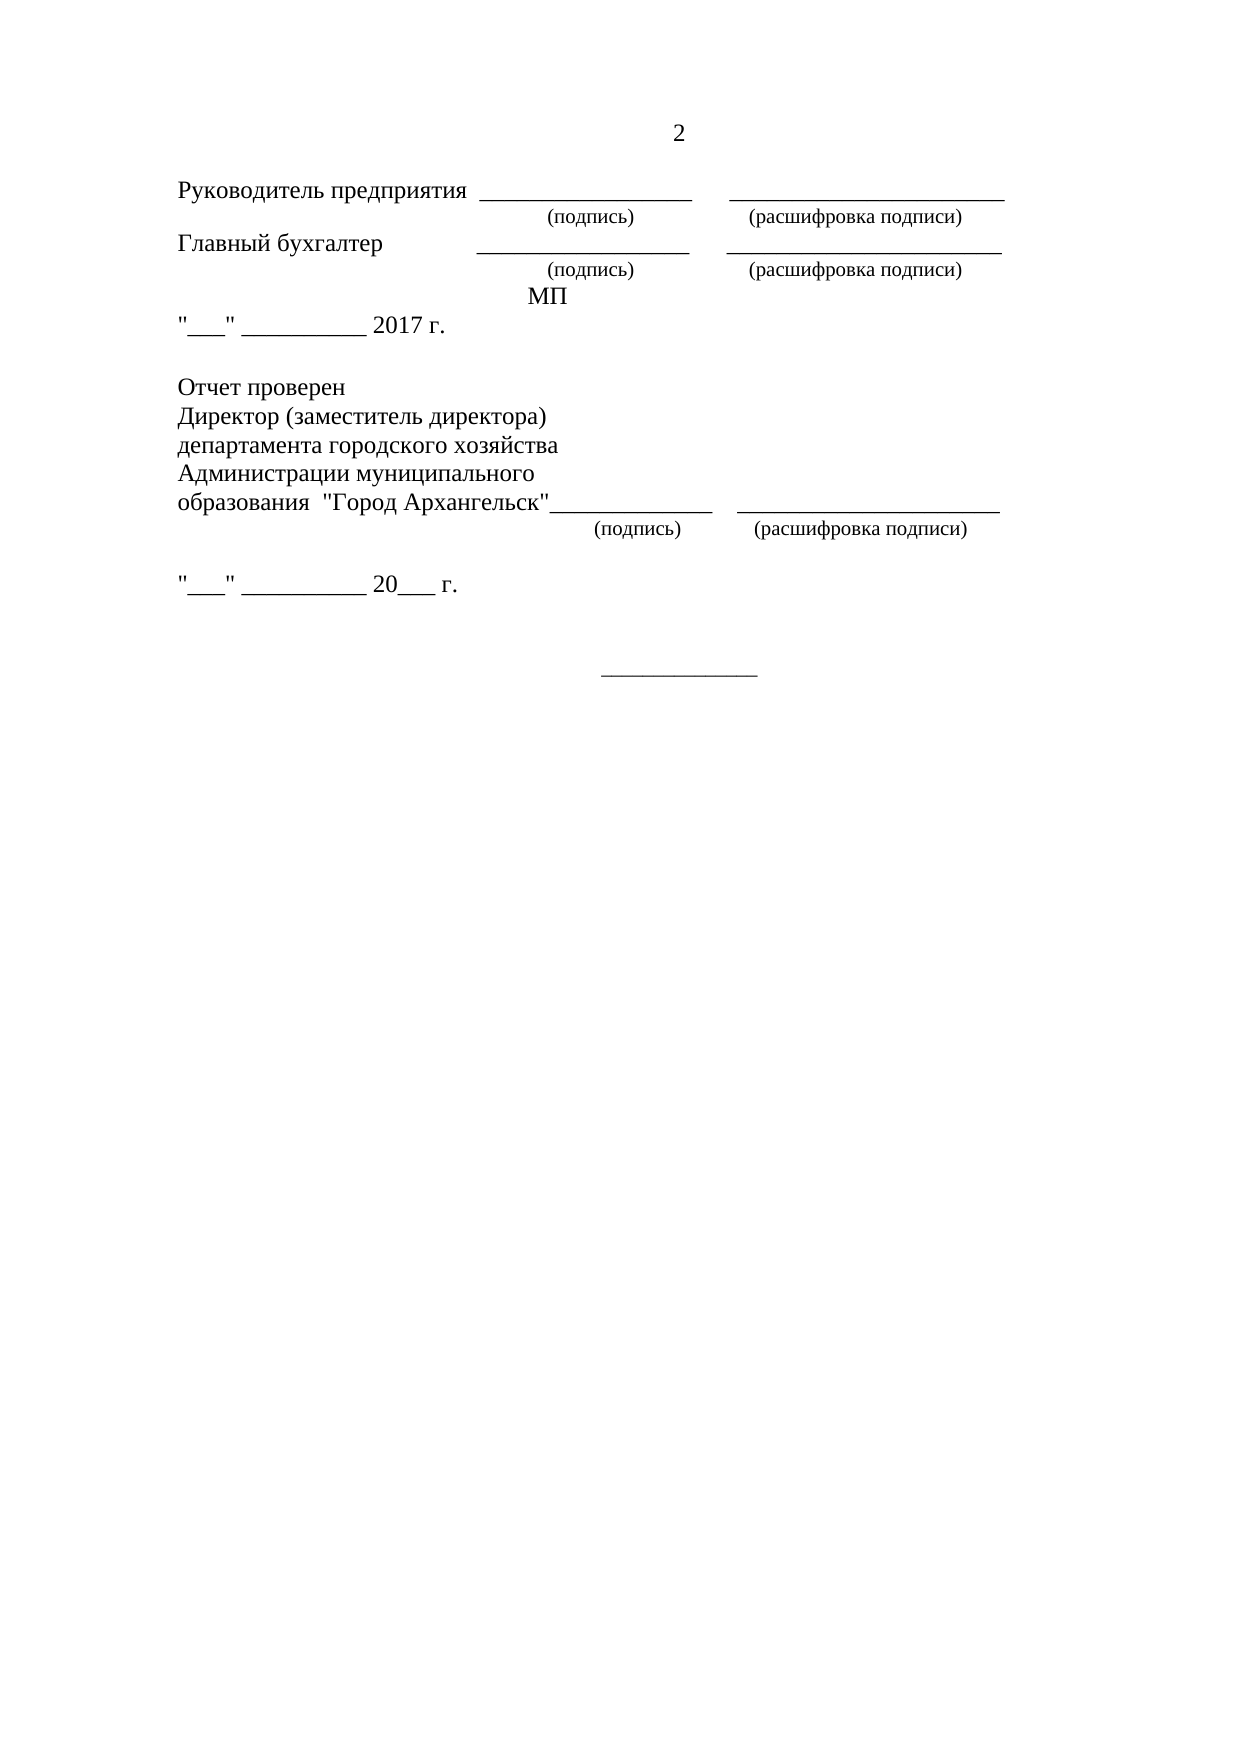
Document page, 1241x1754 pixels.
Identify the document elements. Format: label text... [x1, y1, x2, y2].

text образования "Город Архангельск"_____________ _____________________ [177, 487, 322, 516]
text Администрации муниципального [177, 458, 1181, 487]
text "___" __________ 20___ г. [177, 569, 1181, 598]
text Главный бухгалтер _________________ ______________________ [177, 228, 1181, 257]
text (подпись) (расшифровка подписи) [177, 257, 1181, 281]
text Директор (заместитель директора) [177, 401, 1181, 430]
text "___" __________ 2017 г. [177, 310, 1181, 339]
text Руководитель предприятия _________________ ______________________ [177, 176, 1181, 204]
text Отчет проверен [177, 372, 1181, 401]
text департамента городского хозяйства [177, 430, 1181, 458]
text МП [177, 281, 1181, 310]
text образования "Город Архангельск"_____________ _____________________ [549, 487, 1181, 516]
text _______________ [177, 655, 1181, 679]
text 2 [177, 118, 1181, 147]
text (подпись) (расшифровка подписи) [177, 204, 1181, 228]
text (подпись) (расшифровка подписи) [177, 516, 1181, 540]
